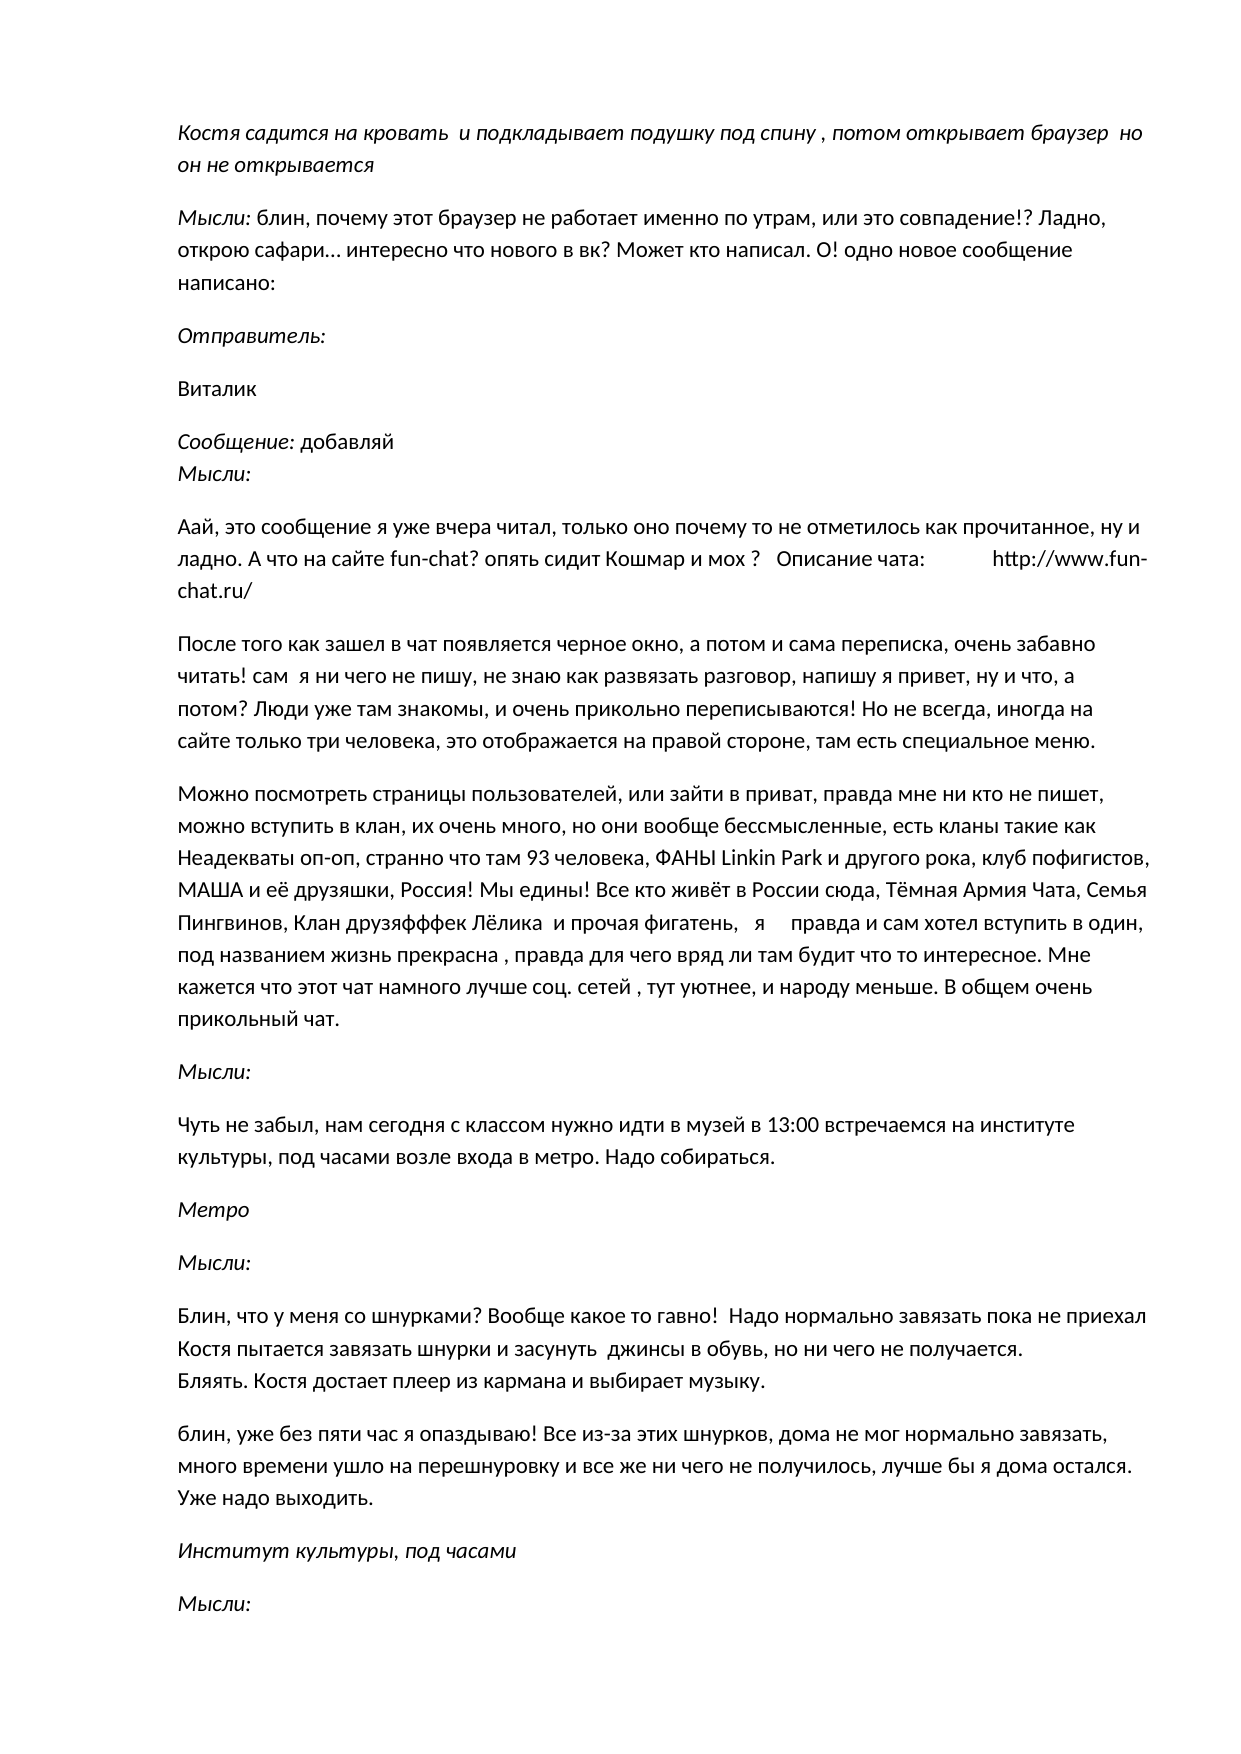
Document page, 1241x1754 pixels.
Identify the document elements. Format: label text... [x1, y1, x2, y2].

text Костя садится на кровать и подкладывает подушку под спину , потом открывает браузер но он не открывается [177, 118, 1152, 178]
text Отправитель: [177, 321, 1152, 349]
text Блин, что у меня со шнурками? Вообще какое то гавно! Надо нормально завязать пока не приехал Костя пытается завязать шнурки и засунуть джинсы в обувь, но ни чего не получается. Бляять. Костя достает плеер из кармана и выбирает музыку. [177, 1302, 1152, 1394]
text Чуть не забыл, нам сегодня с классом нужно идти в музей в 13:00 встречаемся на институте культуры, под часами возле входа в метро. Надо собираться. [177, 1110, 1152, 1171]
text блин, уже без пяти час я опаздываю! Все из-за этих шнурков, дома не мог нормально завязать, много времени ушло на перешнуровку и все же ни чего не получилось, лучше бы я дома остался. Уже надо выходить. [177, 1419, 1152, 1511]
text Мысли: [177, 1589, 1152, 1617]
text Мысли: [177, 1248, 1152, 1277]
text Аай, это сообщение я уже вчера читал, только оно почему то не отметилось как прочитанное, ну и ладно. А что на сайте fun-chat? опять сидит Кошмар и мох ? Описание чата: http://www.fun-chat.ru/ [177, 512, 1152, 604]
text Мысли: [177, 1057, 1152, 1085]
text Сообщение: добавляй Мысли: [177, 427, 1152, 487]
text После того как зашел в чат появляется черное окно, а потом и сама переписка, очень забавно читать! сам я ни чего не пишу, не знаю как развязать разговор, напишу я привет, ну и что, а потом? Люди уже там знакомы, и очень прикольно переписываются! Но не всегда, иногда на сайте только три человека, это отображается на правой стороне, там есть специальное меню. [177, 629, 1152, 754]
text Мысли: блин, почему этот браузер не работает именно по утрам, или это совпадение!? Ладно, открою сафари… интересно что нового в вк? Может кто написал. О! одно новое сообщение написано: [177, 203, 1152, 296]
text Можно посмотреть страницы пользователей, или зайти в приват, правда мне ни кто не пишет, можно вступить в клан, их очень много, но они вообще бессмысленные, есть кланы такие как Неадекваты оп-оп, странно что там 93 человека, ФАНЫ Linkin Park и другого рока, клуб пофигистов, МАША и её друзяшки, Россия! Мы едины! Все кто живёт в России сюда, Тёмная Армия Чата, Семья Пингвинов, Клан друзяфффек Лёлика и прочая фигатень, я правда и сам хотел вступить в один, под названием жизнь прекрасна , правда для чего вряд ли там будит что то интересное. Мне кажется что этот чат намного лучше соц. сетей , тут уютнее, и народу меньше. В общем очень прикольный чат. [177, 779, 1152, 1032]
text Виталик [177, 374, 1152, 402]
text Институт культуры, под часами [177, 1536, 1152, 1564]
text Метро [177, 1196, 1152, 1223]
